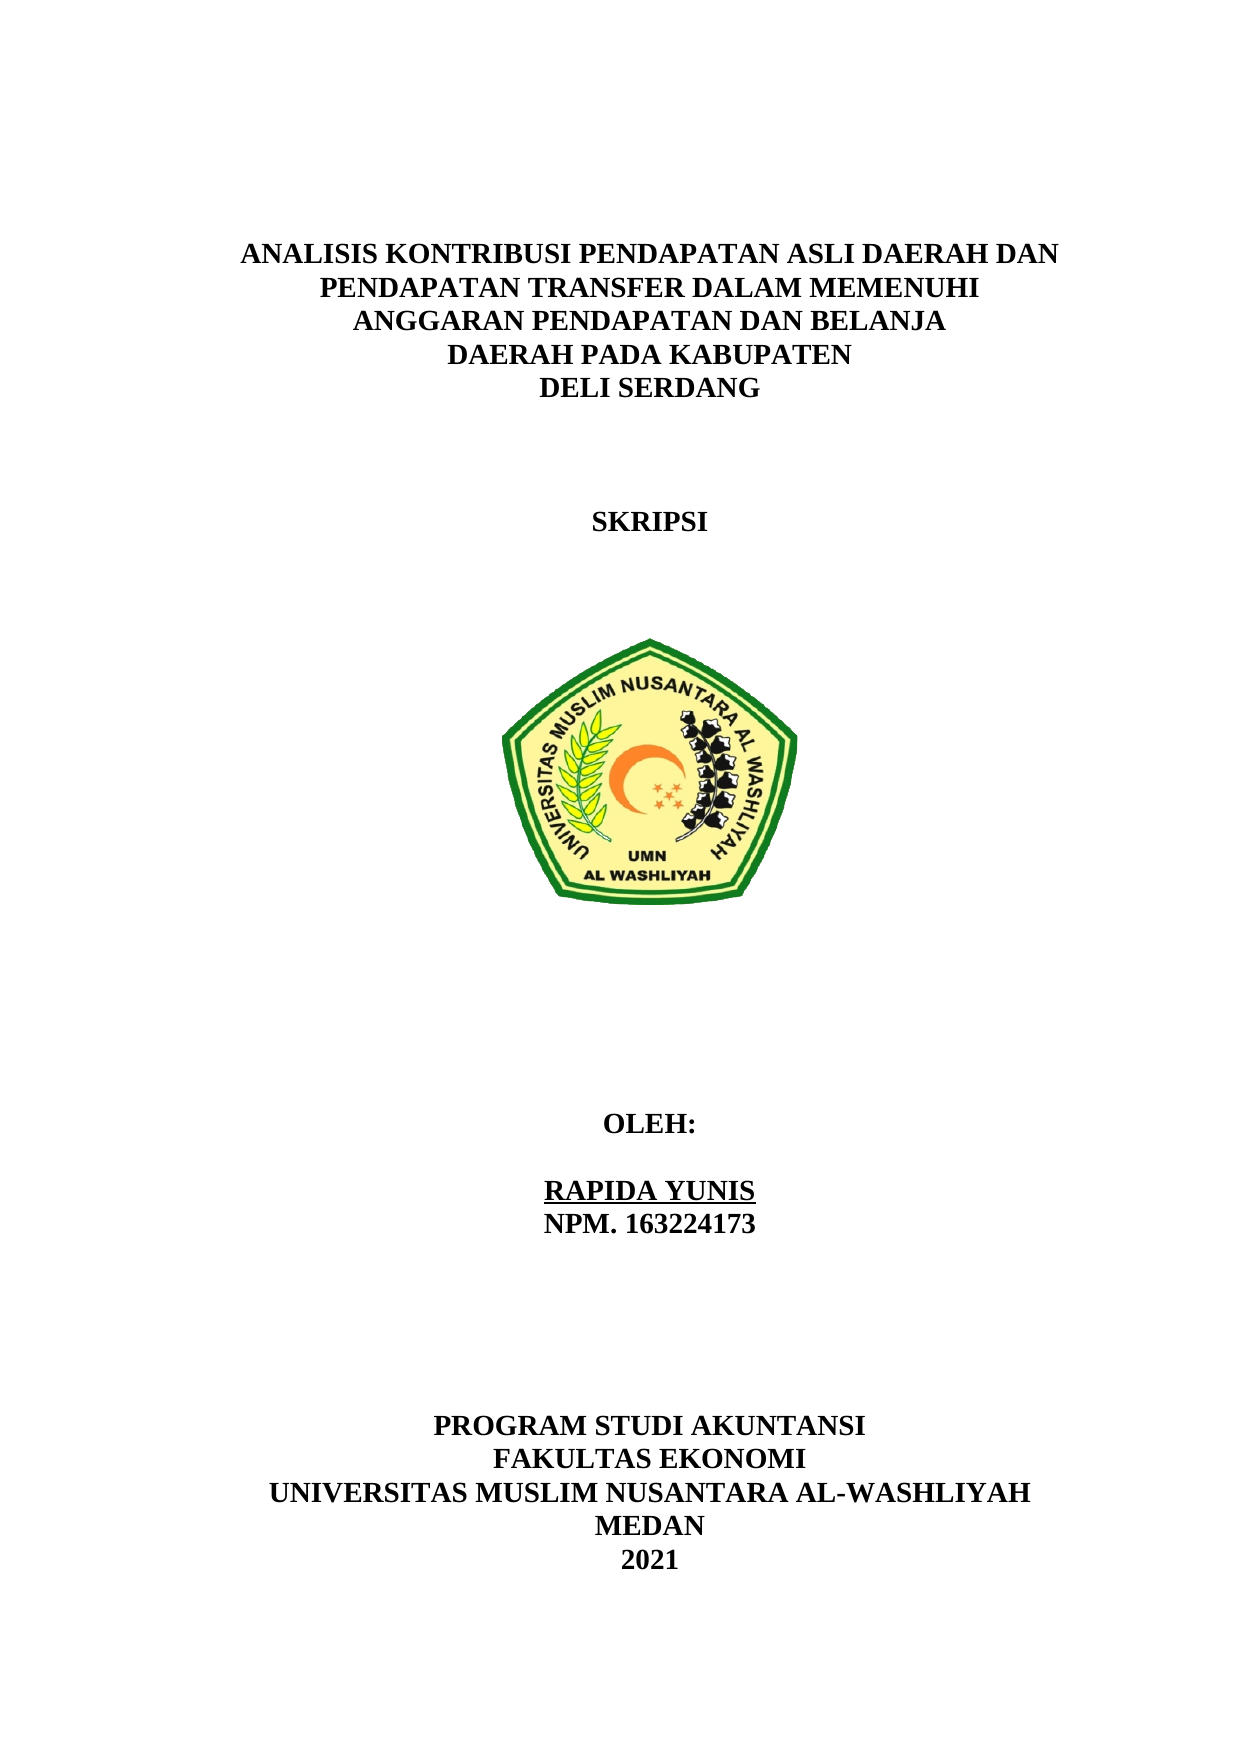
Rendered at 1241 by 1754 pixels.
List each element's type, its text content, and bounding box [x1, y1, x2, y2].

text OLEH: [236, 1106, 1063, 1139]
text PROGRAM STUDI AKUNTANSI [236, 1408, 1063, 1441]
text SKRIPSI [236, 504, 1063, 538]
text ANALISIS KONTRIBUSI PENDAPATAN ASLI DAERAH DAN PENDAPATAN TRANSFER DALAM MEMENUHI [236, 236, 1063, 303]
picture [502, 638, 798, 905]
text NPM. 163224173 [236, 1206, 1063, 1240]
text MEDAN [236, 1508, 1063, 1542]
text FAKULTAS EKONOMI [236, 1441, 1063, 1475]
text DAERAH PADA KABUPATEN [236, 337, 1063, 370]
text ANGGARAN PENDAPATAN DAN BELANJA [236, 303, 1063, 337]
text RAPIDA YUNIS [236, 1173, 1063, 1206]
text 2021 [236, 1542, 1063, 1575]
text UNIVERSITAS MUSLIM NUSANTARA AL-WASHLIYAH [236, 1475, 1063, 1508]
text DELI SERDANG [236, 370, 1063, 404]
